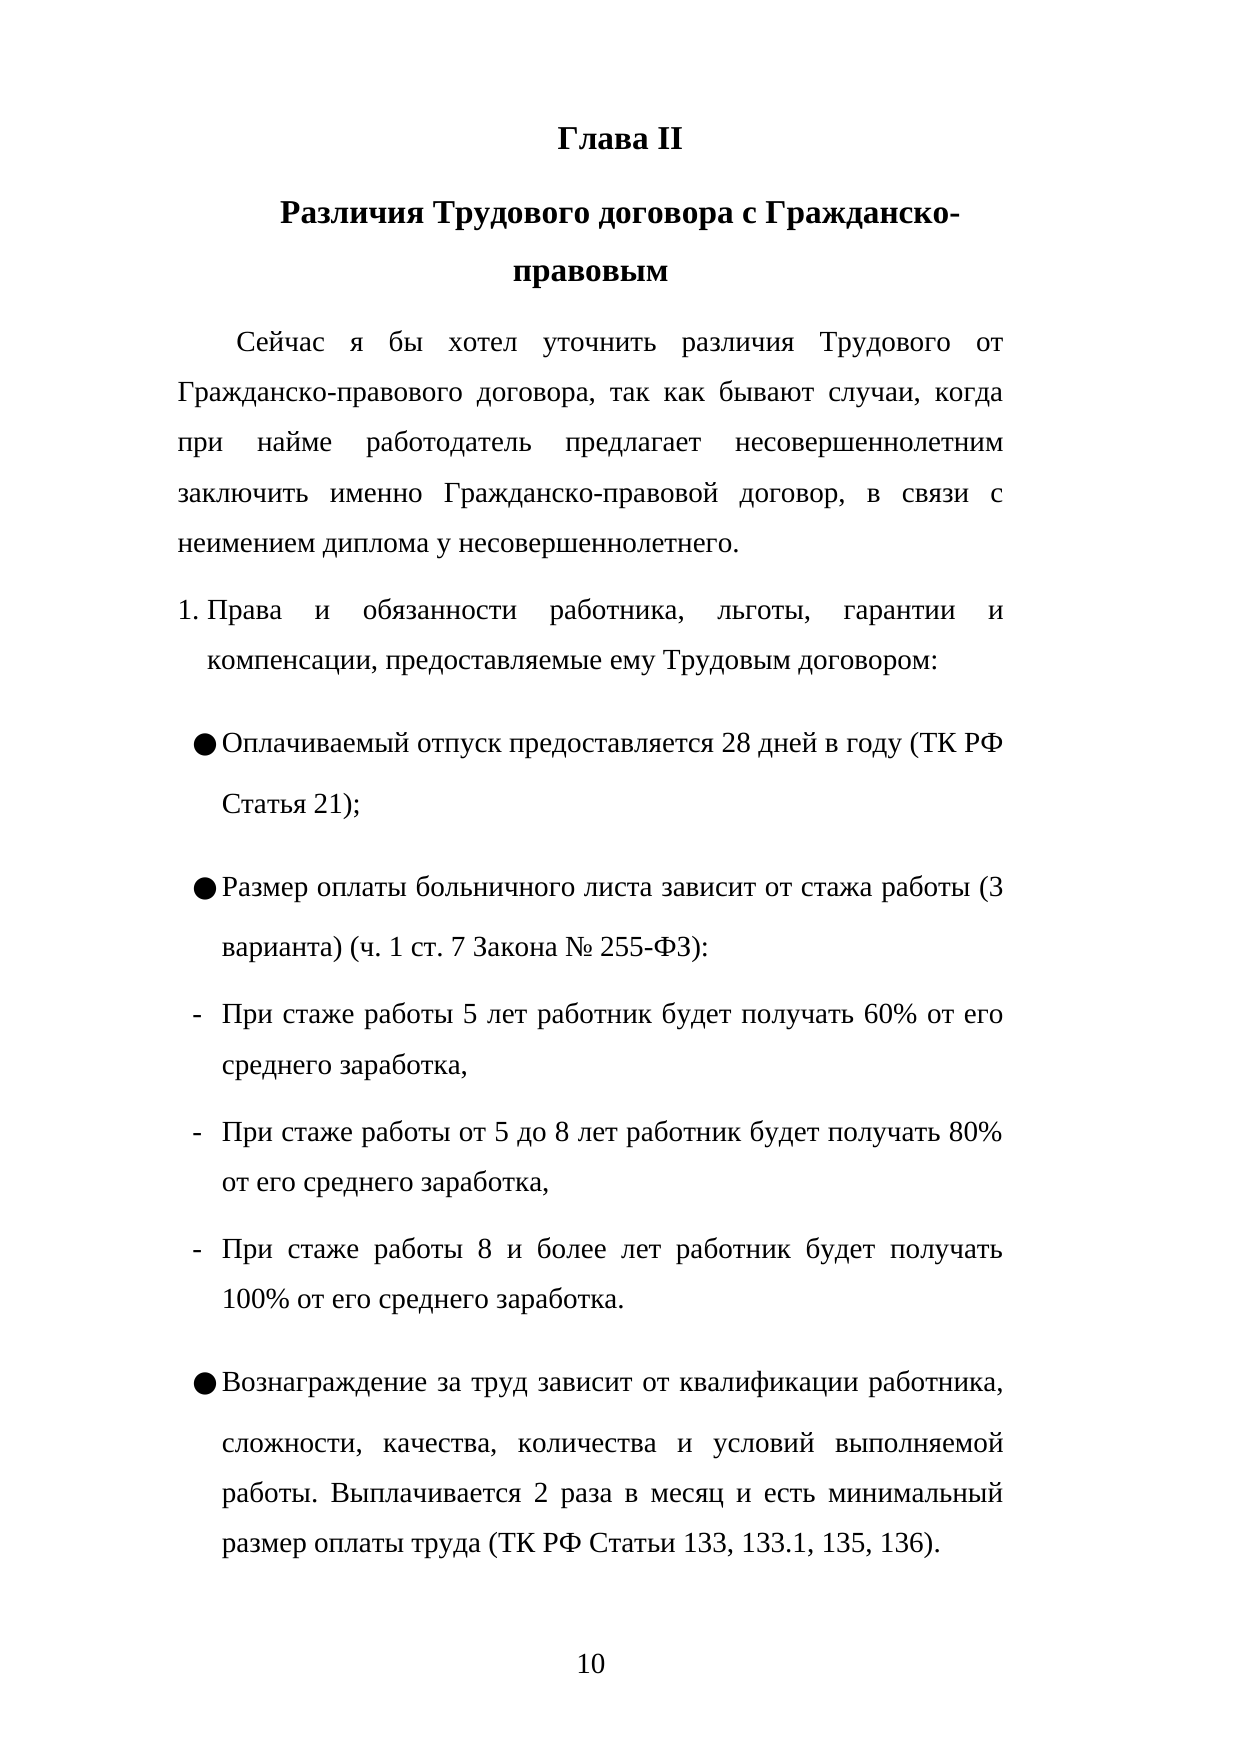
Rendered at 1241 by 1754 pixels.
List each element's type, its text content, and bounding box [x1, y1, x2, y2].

text Различия Трудового договора с Гражданско-правовым [177, 192, 1004, 288]
text Сейчас я бы хотел уточнить различия Трудового от Гражданско-правового договора, так как бывают случаи, когда при найме работодатель предлагает несовершеннолетним заключить именно Гражданско-правовой договор, в связи с неимением диплома у несовершеннолетнего. [177, 324, 1004, 559]
list При стаже работы 8 и более лет работник будет получать 100% от его среднего заработка. [192, 1231, 1004, 1315]
list Размер оплаты больничного листа зависит от стажа работы (3 варианта) (ч. 1 ст. 7 Закона № 255-ФЗ): [192, 853, 1004, 963]
list При стаже работы от 5 до 8 лет работник будет получать 80% от его среднего заработка, [192, 1114, 1004, 1198]
list Оплачиваемый отпуск предоставляется 28 дней в году (ТК РФ Статья 21); [192, 709, 1004, 819]
list Права и обязанности работника, льготы, гарантии и компенсации, предоставляемые ему Трудовым договором: [177, 592, 1004, 676]
list При стаже работы 5 лет работник будет получать 60% от его среднего заработка, [192, 997, 1004, 1080]
text Глава II [177, 118, 1004, 156]
list Вознаграждение за труд зависит от квалификации работника, сложности, качества, количества и условий выполняемой работы. Выплачивается 2 раза в месяц и есть минимальный размер оплаты труда (ТК РФ Статьи 133, 133.1, 135, 136). [192, 1348, 1004, 1559]
